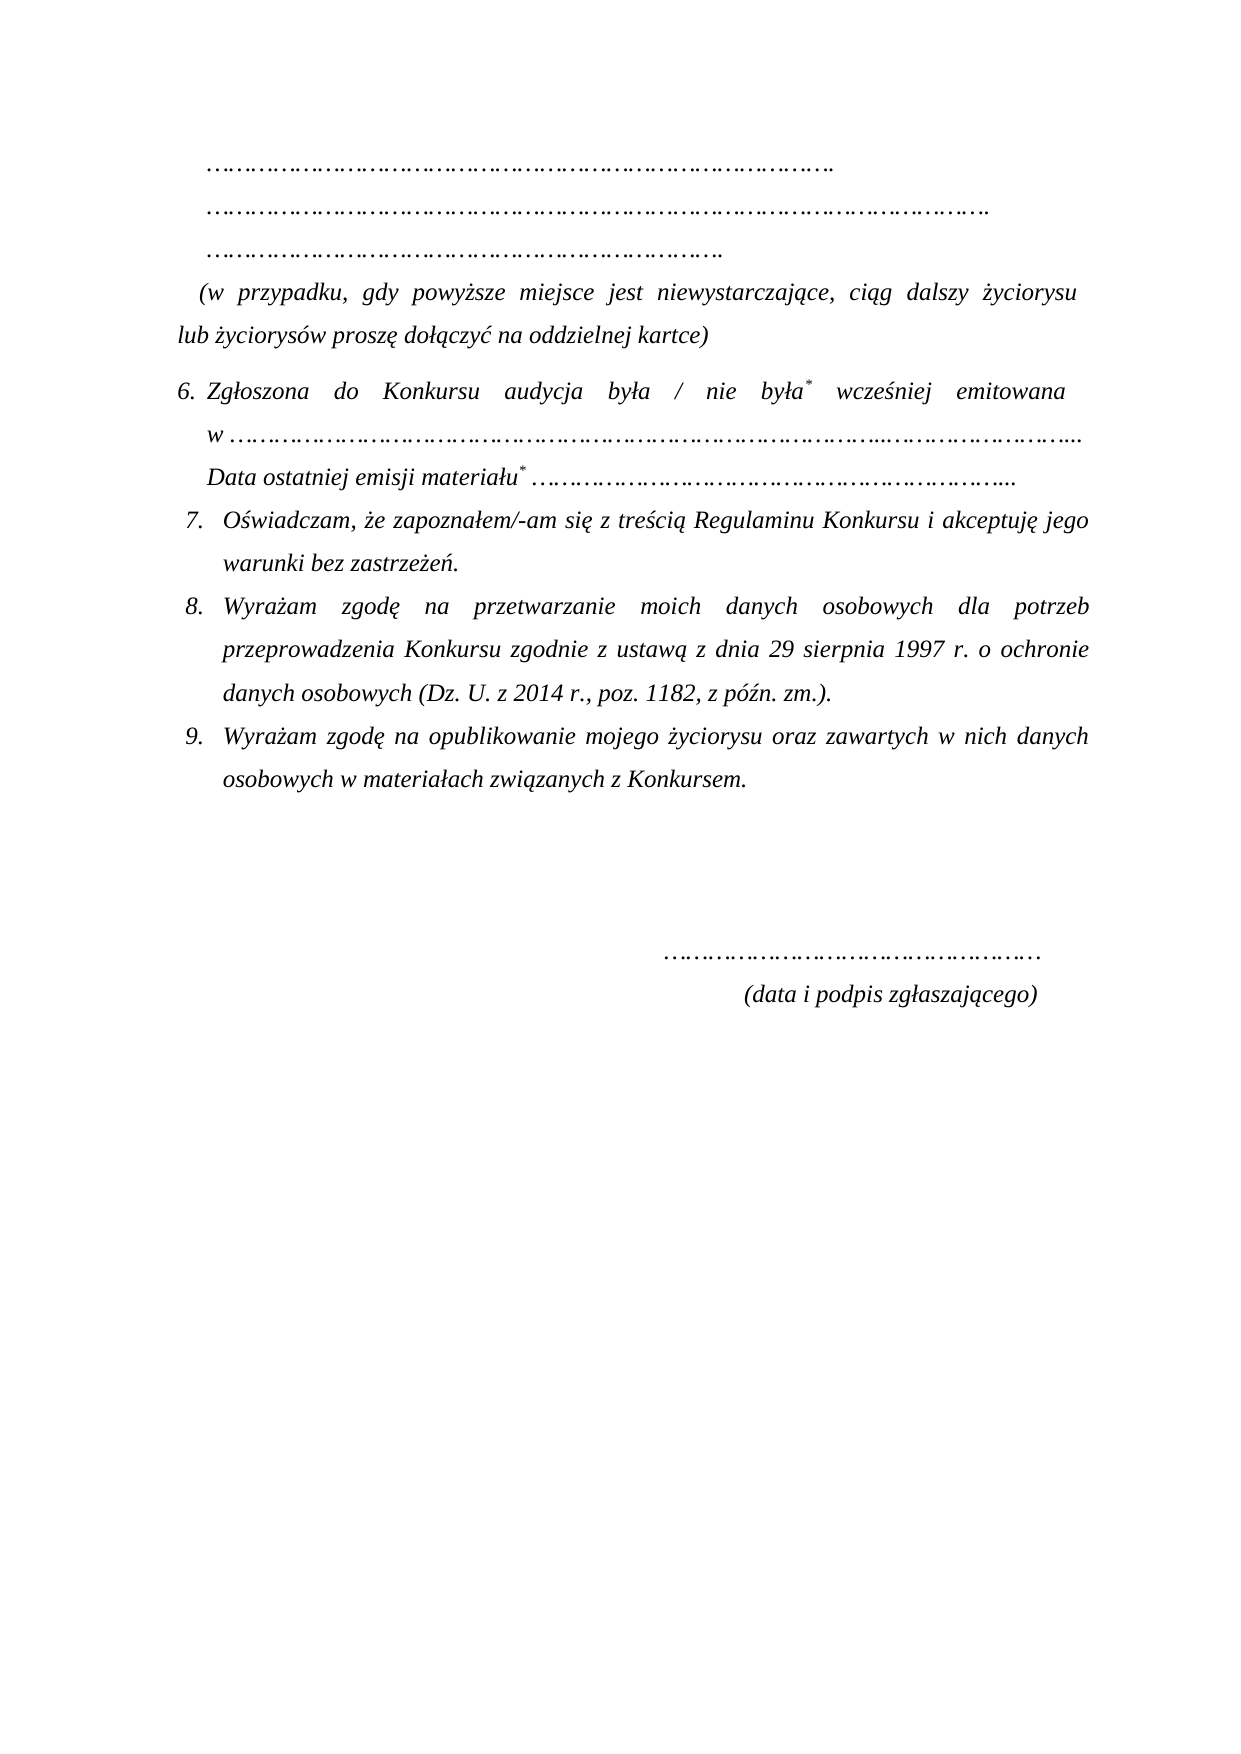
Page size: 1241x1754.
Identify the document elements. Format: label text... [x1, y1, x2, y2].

list Oświadczam, że zapoznałem/-am się z treścią Regulaminu Konkursu i akceptuję jego warunki bez zastrzeżeń. [185, 505, 1093, 577]
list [177, 148, 1093, 263]
text …………………………………………… [590, 936, 1093, 965]
list Wyrażam zgodę na przetwarzanie moich danych osobowych dla potrzeb przeprowadzenia Konkursu zgodnie z ustawą z dnia 29 sierpnia 1997 r. o ochronie danych osobowych (Dz. U. z 2014 r., poz. 1182, z późn. zm.). [185, 591, 1093, 706]
list 6. Zgłoszona do Konkursu audycja była / nie była* wcześniej emitowana w ……………………………………………………………………………..……………………... Data ostatniej emisji materiału* ………………………………………………………... [177, 376, 1093, 491]
list Wyrażam zgodę na opublikowanie mojego życiorysu oraz zawartych w nich danych osobowych w materiałach związanych z Konkursem. [185, 721, 1093, 793]
text (w przypadku, gdy powyższe miejsce jest niewystarczające, ciąg dalszy życiorysu lub życiorysów proszę dołączyć na oddzielnej kartce) [177, 277, 1093, 349]
text (data i podpis zgłaszającego) [177, 979, 1093, 1008]
